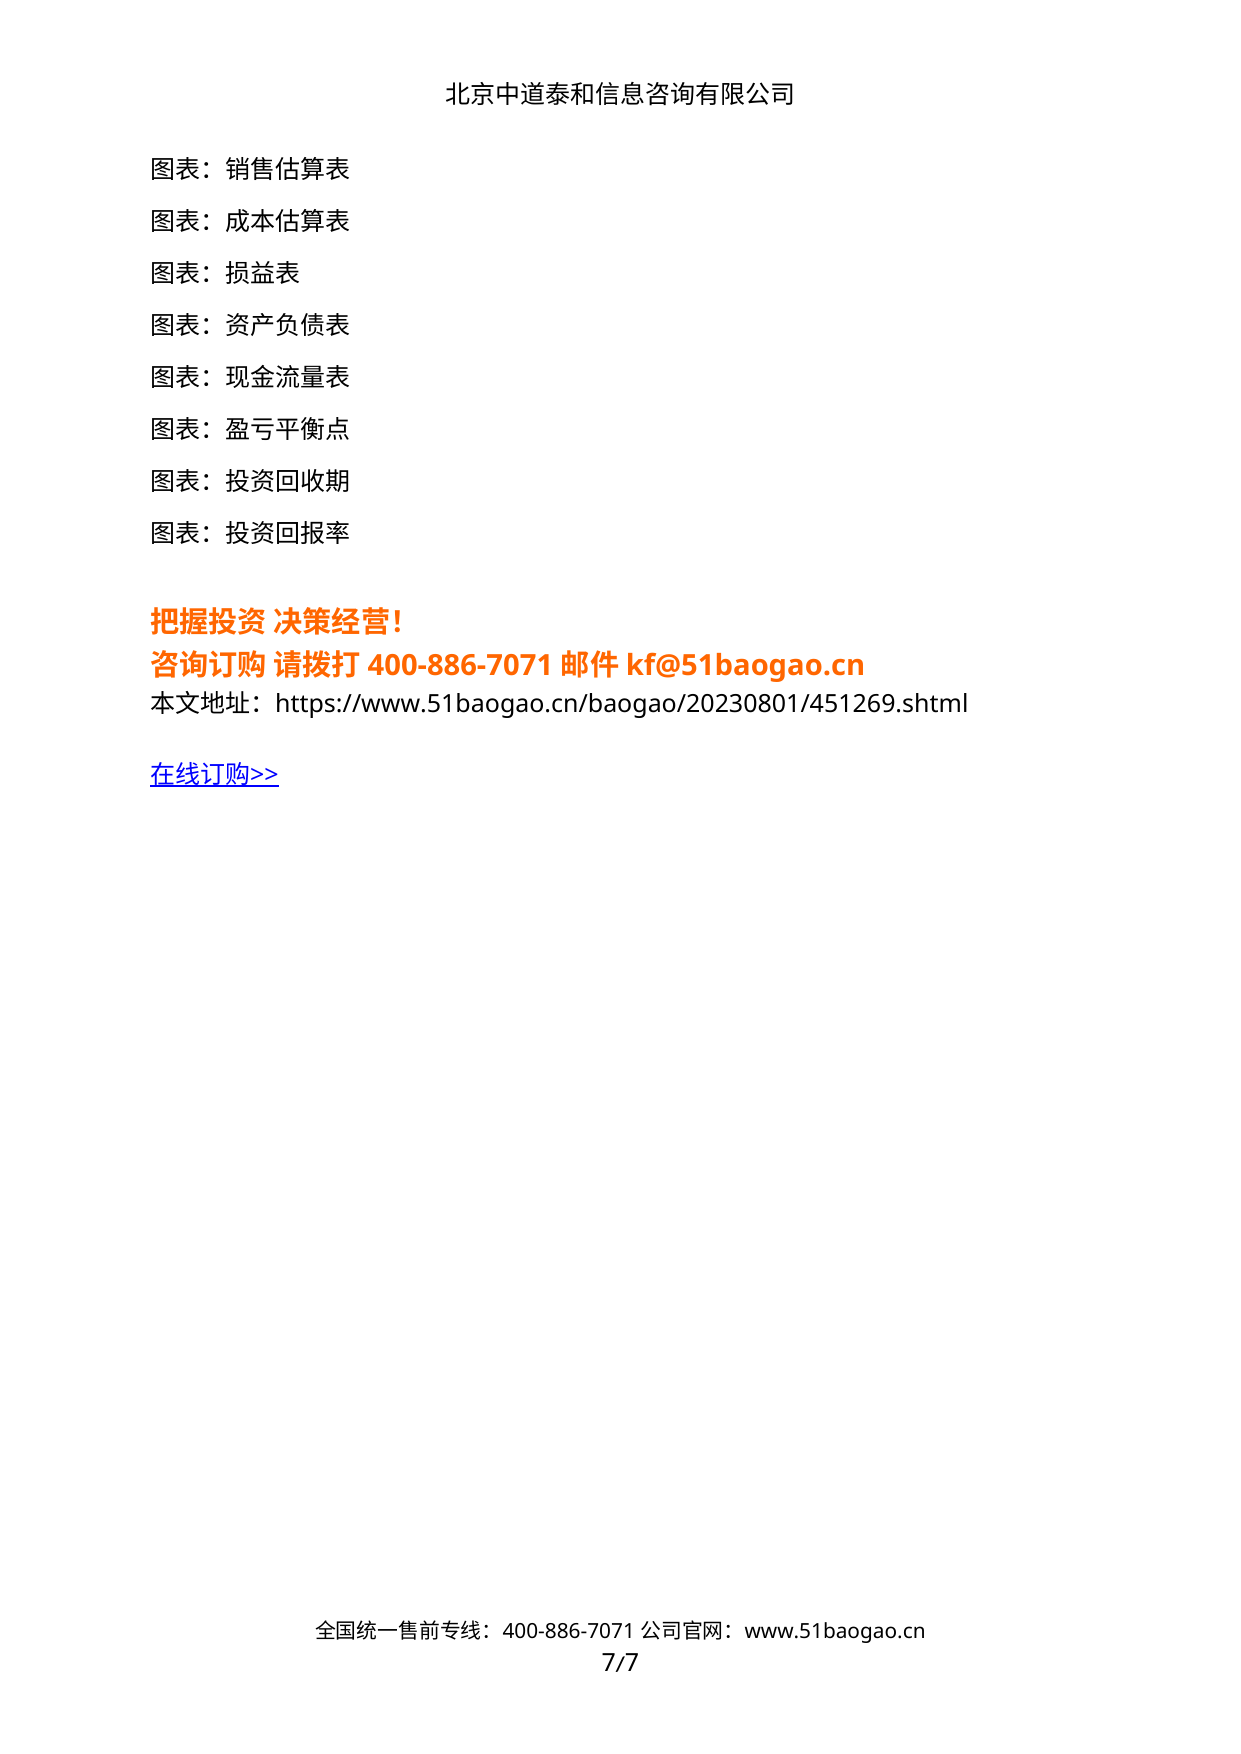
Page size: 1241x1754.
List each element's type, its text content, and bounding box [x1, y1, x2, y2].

text 图表：盈亏平衡点 [150, 409, 1090, 446]
text 图表：投资回收期 [150, 461, 1090, 497]
text 把握投资 决策经营！咨询订购 请拨打 400-886-7071 邮件 kf@51baogao.cn本文地址：https://www.51baogao.cn/baogao/20230801/451269.shtml [150, 565, 1090, 720]
text 图表：损益表 [150, 254, 1090, 290]
text 图表：成本估算表 [150, 202, 1090, 238]
text 图表：资产负债表 [150, 306, 1090, 342]
text 在线订购>> [150, 720, 1090, 790]
text 图表：投资回报率 [150, 513, 1090, 549]
text 图表：现金流量表 [150, 357, 1090, 394]
text 图表：销售估算表 [150, 150, 1090, 186]
